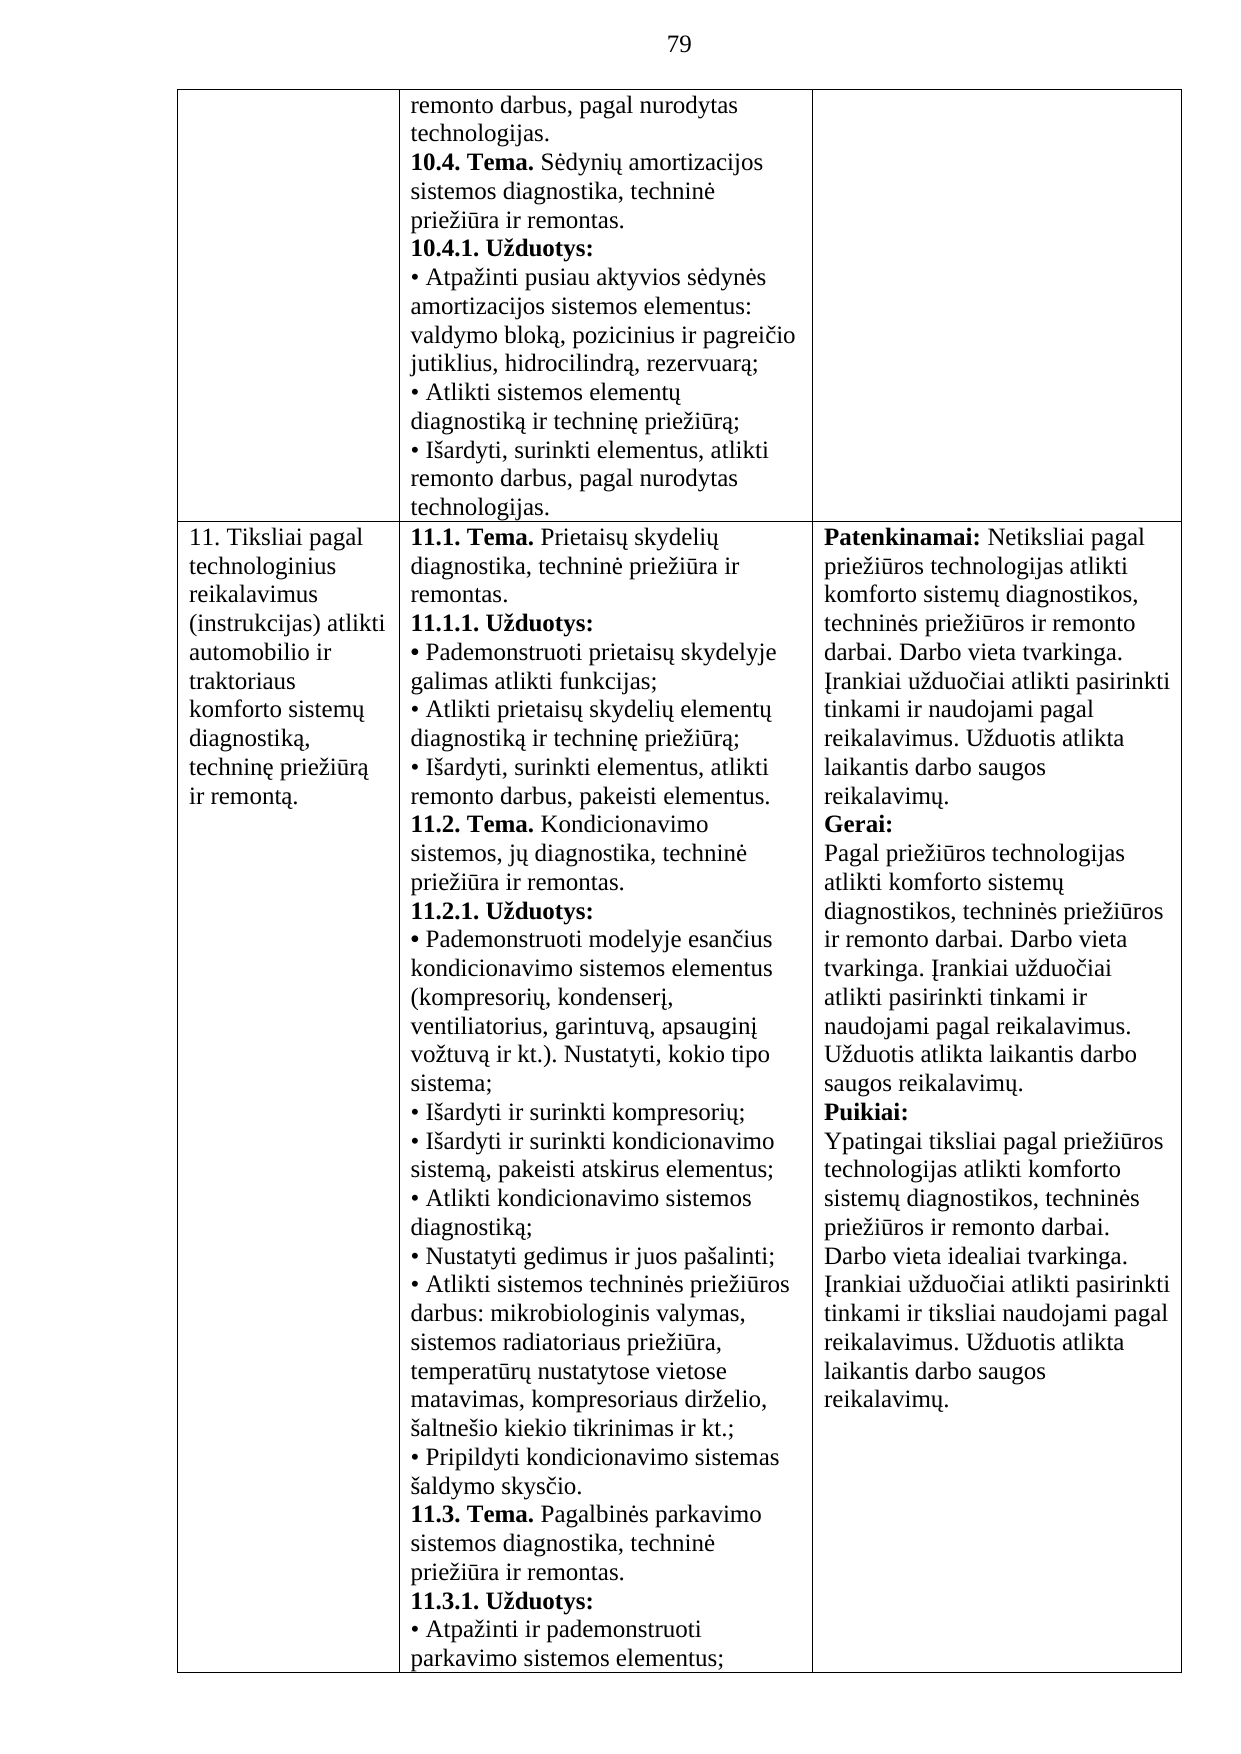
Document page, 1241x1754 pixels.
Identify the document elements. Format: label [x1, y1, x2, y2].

table_cell [813, 522, 1181, 1672]
table_cell [178, 90, 399, 521]
table_cell [400, 522, 812, 1672]
table_cell [813, 90, 1181, 521]
table_cell [400, 90, 812, 521]
table_cell [178, 522, 399, 1672]
